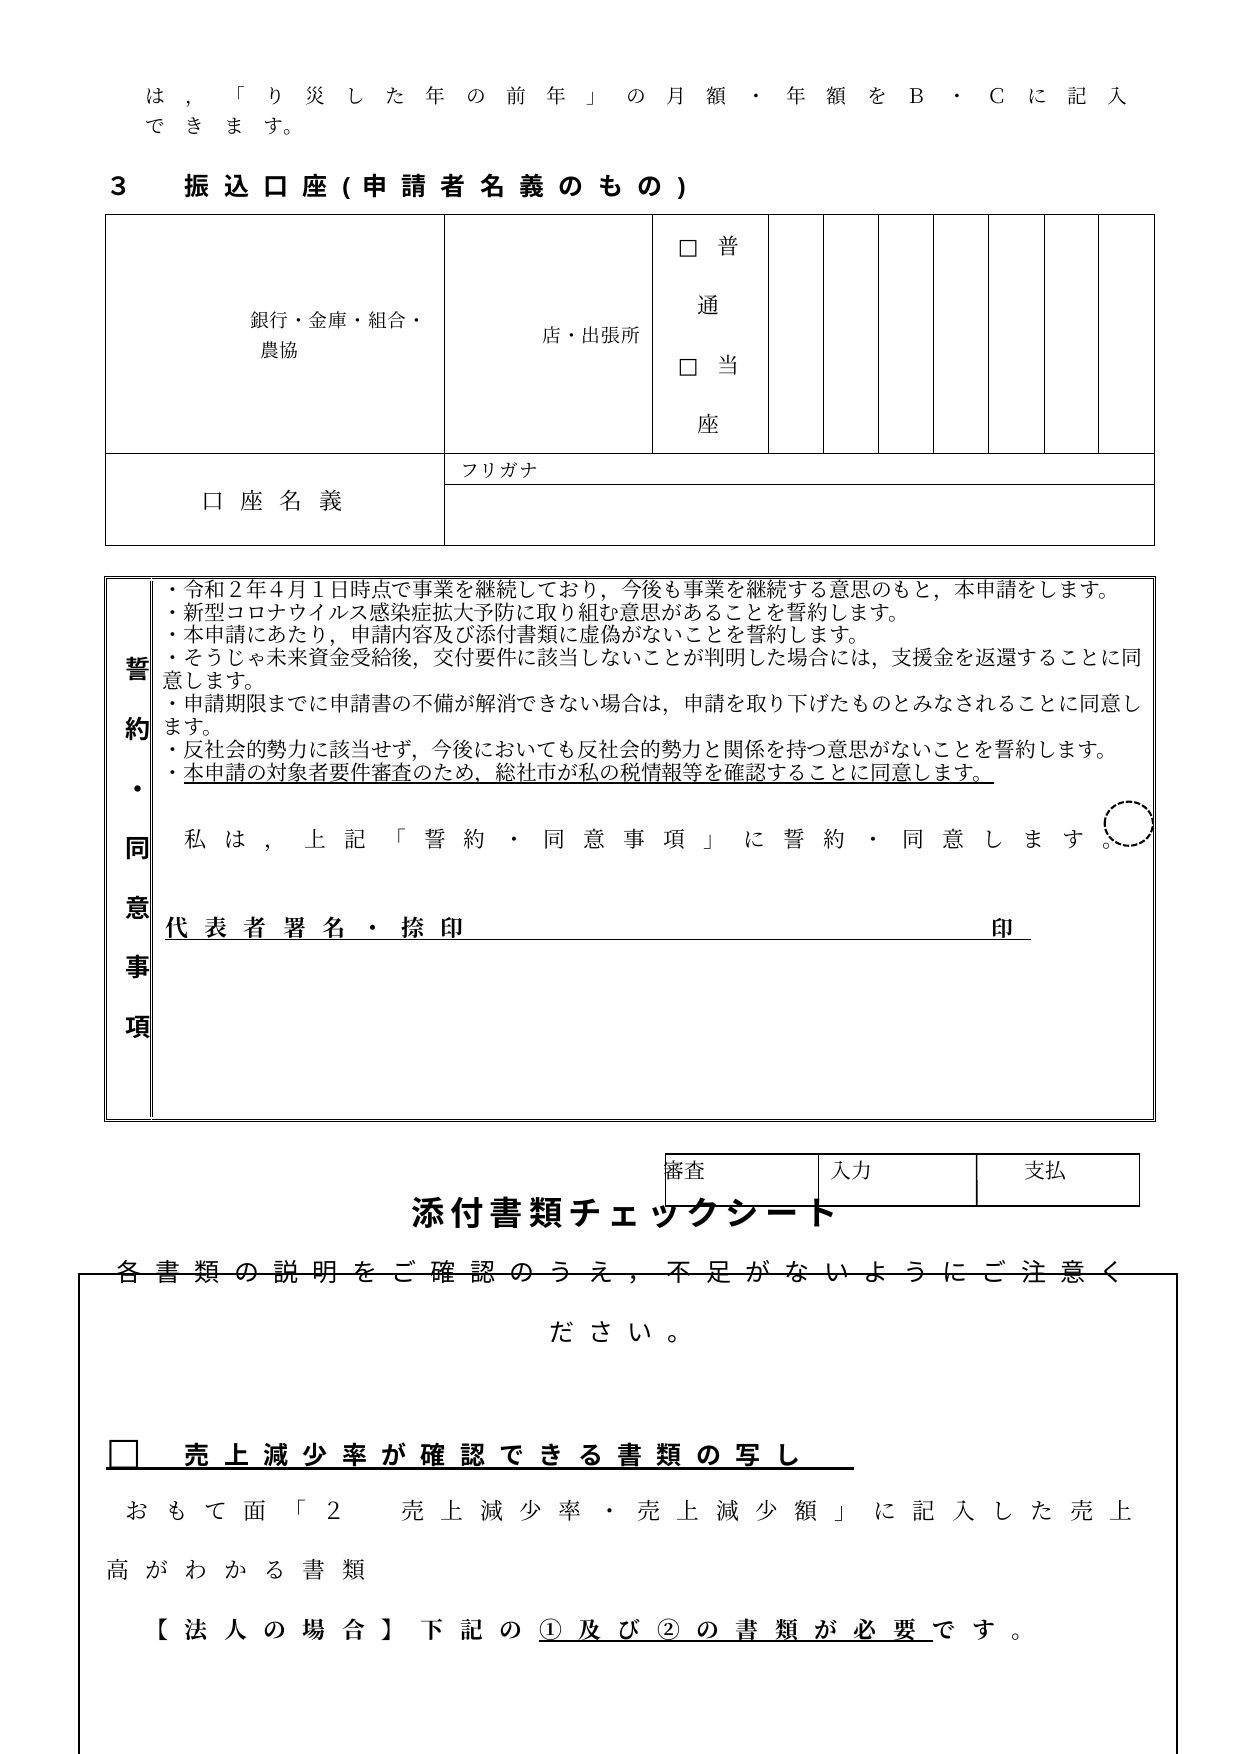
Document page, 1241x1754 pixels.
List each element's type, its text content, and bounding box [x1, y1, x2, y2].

text おもて面「２ 売上減少率・売上減少額」に記入した売上高がわかる書類 [106, 1479, 1149, 1598]
table_header 誓約 ・同意事項 [107, 579, 151, 1119]
table_header [989, 215, 1044, 453]
text 各書類の説明をご確認のうえ，不足がないようにご注意ください。 [106, 1241, 1149, 1273]
text 各書類の説明をご確認のうえ，不足がないようにご注意ください。 [106, 1275, 1149, 1360]
table_header [879, 215, 933, 453]
table_header 銀行・金庫・組合・農協 [106, 215, 444, 453]
table_header 店・出張所 [445, 215, 652, 453]
table_cell 口座名義 [106, 454, 444, 545]
table_header [824, 215, 878, 453]
table_header [1099, 215, 1154, 453]
text ３ 振込口座(申請者名義のもの) [106, 154, 1149, 214]
table_header [1045, 215, 1098, 453]
table_header □普通 □当座 [653, 215, 768, 453]
table_header [769, 215, 823, 453]
text 添付書類チェックシート [106, 1181, 1149, 1241]
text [135, 80, 1149, 139]
table_cell [445, 485, 1154, 545]
table_header [934, 215, 988, 453]
text 【法人の場合】下記の①及び②の書類が必要です。 [106, 1598, 1149, 1658]
table_cell フリガナ [445, 454, 1154, 484]
table_header ・令和２年４月１日時点で事業を継続しており，今後も事業を継続する意思のもと，本申請をします。 ・新型コロナウイルス感染症拡大予防に取り組む意思があることを誓約します。 ・本申請にあたり，申請内容及び添付書類に虚偽がないことを誓約します。 ・そうじゃ未来資金受給後，交付要件に該当しないことが判明した場合には，支援金を返還することに同意します。 ・申請期限までに申請書の不備が解消できない場合は，申請を取り下げたものとみなされることに同意します。 ・反社会的勢力に該当せず，今後においても反社会的勢力と関係を持つ意思がないことを誓約します。 ・本申請の対象者要件審査のため，総社市が私の税情報等を確認することに同意します。 私は，上記「誓約・同意事項」に誓約・同意します。 代表者署名・捺印 印 [151, 579, 1153, 1119]
text □ 売上減少率が確認できる書類の写し [106, 1420, 1149, 1479]
